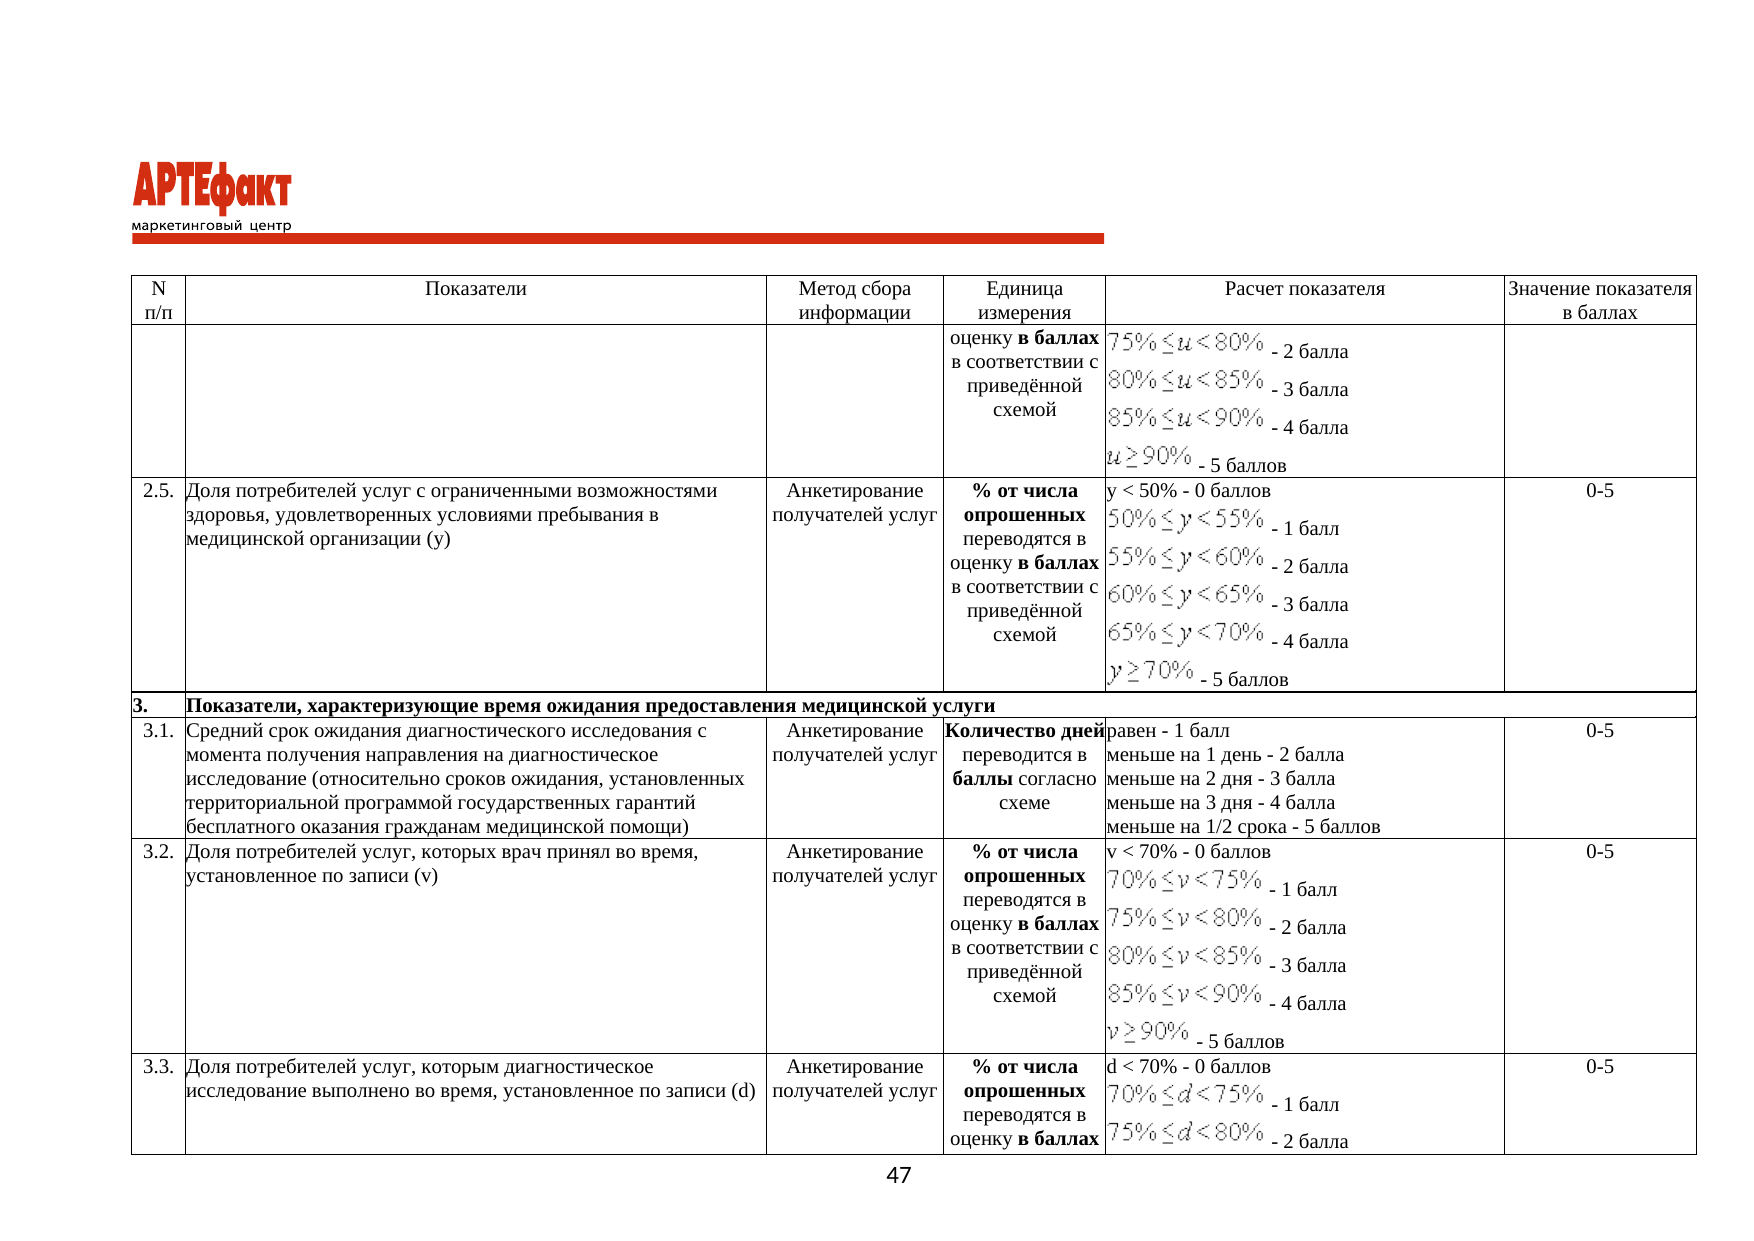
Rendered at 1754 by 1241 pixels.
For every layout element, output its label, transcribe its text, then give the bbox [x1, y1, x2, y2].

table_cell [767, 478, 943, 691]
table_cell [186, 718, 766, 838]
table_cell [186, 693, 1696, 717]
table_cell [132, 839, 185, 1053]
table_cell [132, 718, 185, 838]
picture [1106, 363, 1271, 397]
table_header Метод сбора информации [767, 276, 943, 324]
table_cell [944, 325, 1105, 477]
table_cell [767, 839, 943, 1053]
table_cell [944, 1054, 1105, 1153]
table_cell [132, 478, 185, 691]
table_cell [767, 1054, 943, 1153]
picture [1106, 863, 1269, 897]
table_header Единица измерения [944, 276, 1105, 324]
picture [1106, 577, 1271, 611]
picture [1106, 1014, 1196, 1048]
picture [1106, 976, 1269, 1011]
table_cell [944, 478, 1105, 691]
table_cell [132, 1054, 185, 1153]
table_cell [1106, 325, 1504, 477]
picture [1106, 901, 1269, 935]
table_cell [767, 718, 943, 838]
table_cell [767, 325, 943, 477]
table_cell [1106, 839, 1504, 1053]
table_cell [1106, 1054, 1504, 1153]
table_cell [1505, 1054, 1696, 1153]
table_header Показатели [186, 276, 766, 324]
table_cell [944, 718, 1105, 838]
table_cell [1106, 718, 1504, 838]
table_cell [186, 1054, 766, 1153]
picture [1106, 325, 1271, 359]
picture [1106, 438, 1198, 473]
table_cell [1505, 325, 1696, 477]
picture [1106, 539, 1271, 574]
picture [1106, 401, 1271, 435]
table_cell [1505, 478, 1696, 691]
picture [1106, 1077, 1271, 1111]
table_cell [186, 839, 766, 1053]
table_header Расчет показателя [1106, 276, 1504, 324]
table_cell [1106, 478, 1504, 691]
picture [1106, 938, 1269, 973]
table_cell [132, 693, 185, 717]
picture [1106, 615, 1271, 649]
picture [1106, 501, 1271, 536]
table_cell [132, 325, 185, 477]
table_header N п/п [132, 276, 185, 324]
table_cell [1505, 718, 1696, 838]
table_header Значение показателя в баллах [1505, 276, 1696, 324]
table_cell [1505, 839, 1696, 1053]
picture [1106, 653, 1200, 687]
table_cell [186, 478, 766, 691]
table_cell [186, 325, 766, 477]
picture [1106, 1115, 1271, 1149]
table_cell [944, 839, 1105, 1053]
